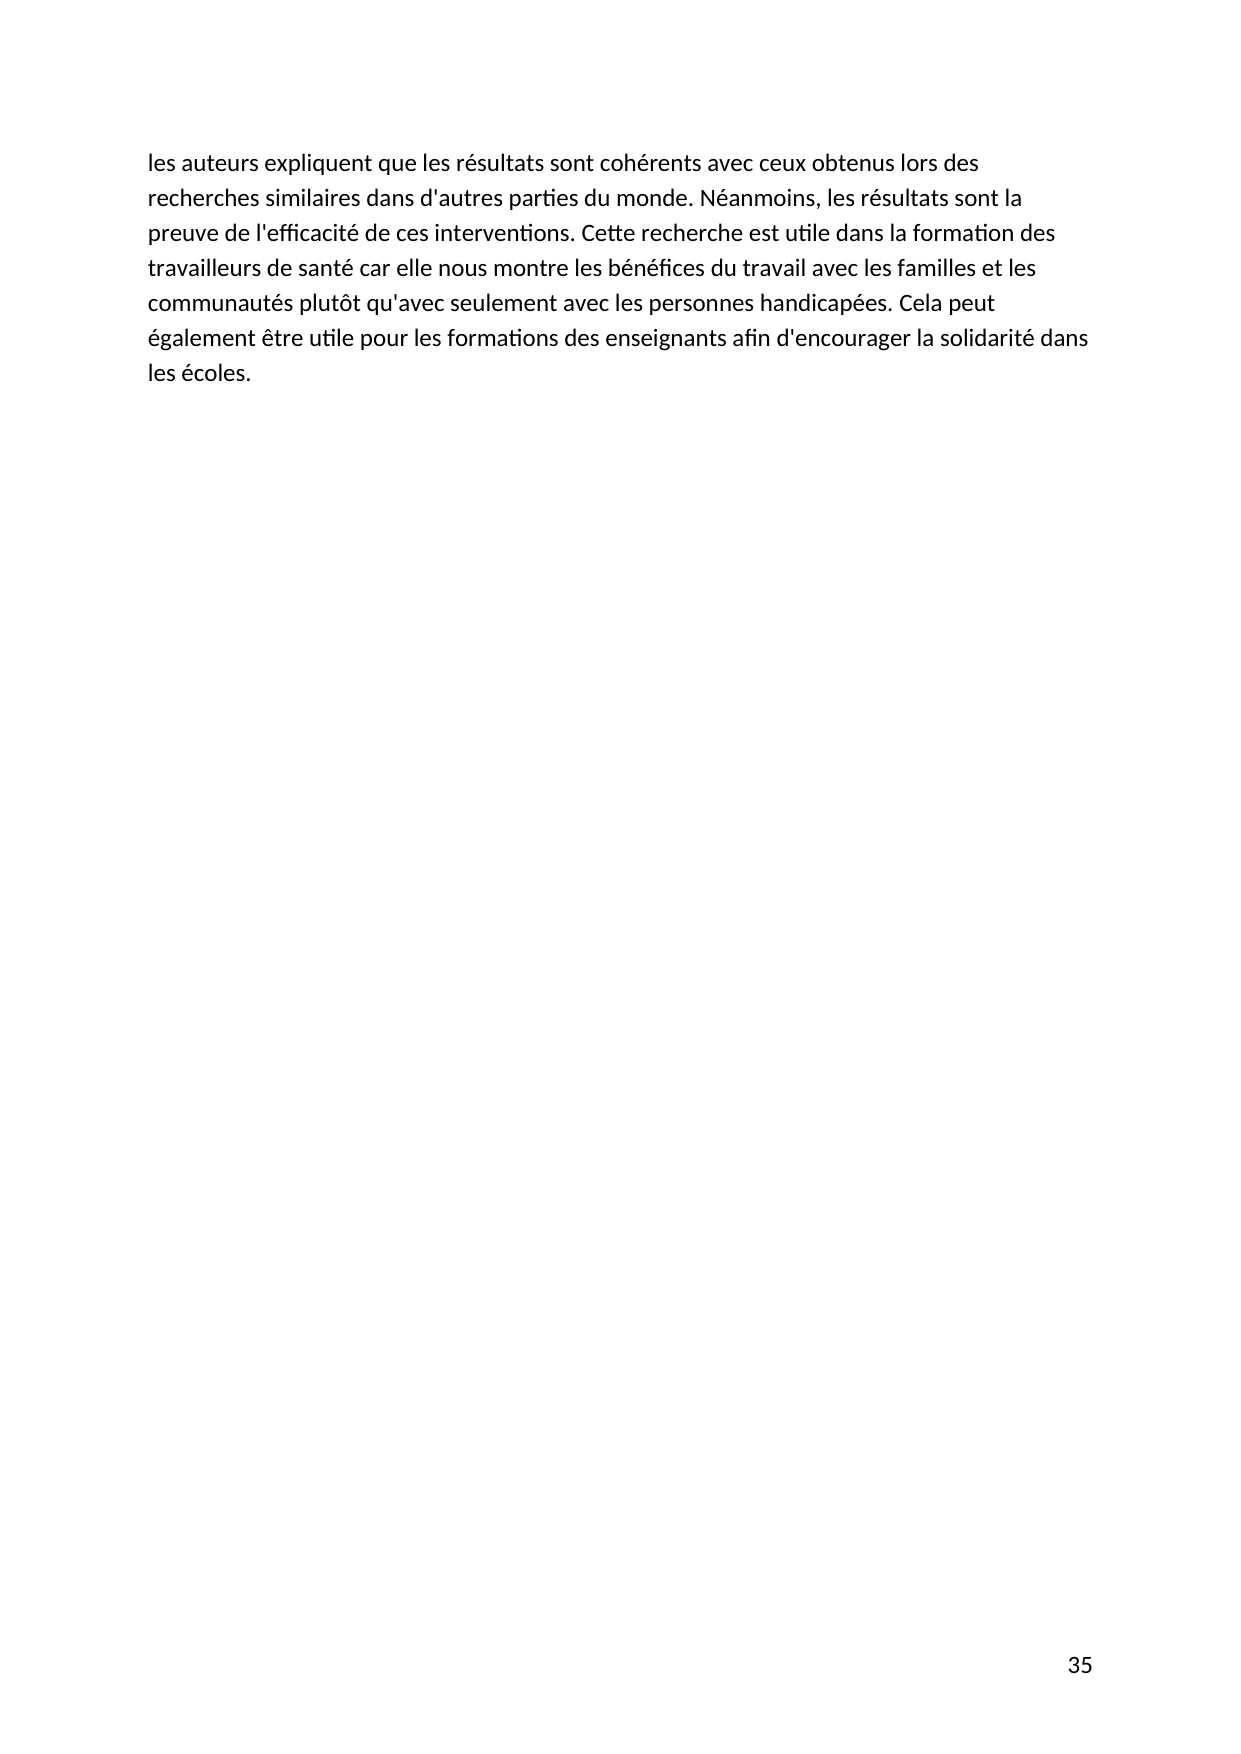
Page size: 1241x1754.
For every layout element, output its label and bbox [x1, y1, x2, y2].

text [148, 148, 1093, 388]
